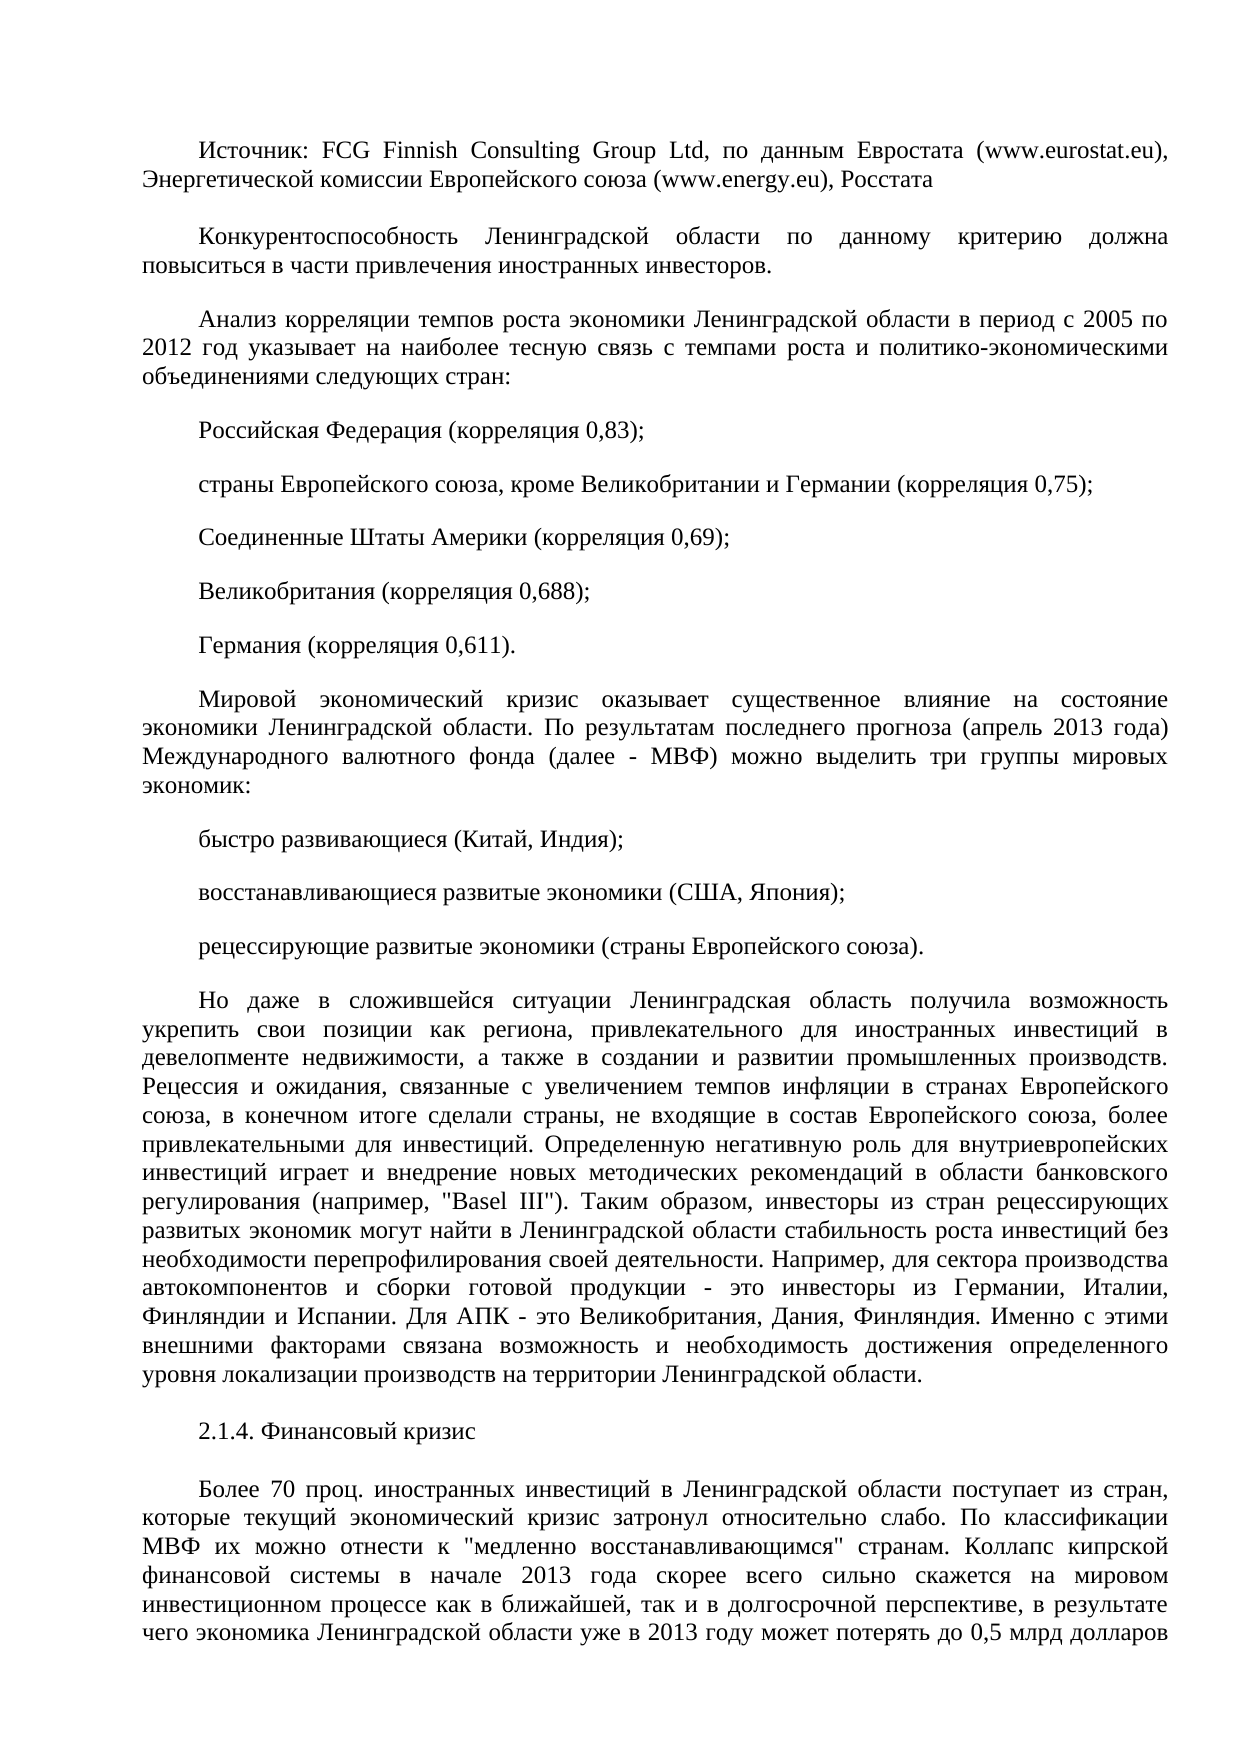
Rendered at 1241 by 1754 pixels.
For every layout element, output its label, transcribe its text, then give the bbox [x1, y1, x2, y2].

text Конкурентоспособность Ленинградской области по данному критерию должна повыситься в части привлечения иностранных инвесторов. [142, 221, 1169, 279]
text Германия (корреляция 0,611). [142, 630, 1169, 659]
text Великобритания (корреляция 0,688); [142, 576, 1169, 605]
text восстанавливающиеся развитые экономики (США, Япония); [142, 877, 1169, 906]
text Источник: FCG Finnish Consulting Group Ltd, по данным Евростата (www.eurostat.eu), Энергетической комиссии Европейского союза (www.energy.eu), Росстата [142, 135, 1169, 192]
text Анализ корреляции темпов роста экономики Ленинградской области в период с 2005 по 2012 год указывает на наиболее тесную связь с темпами роста и политико-экономическими объединениями следующих стран: [142, 304, 1169, 390]
text рецессирующие развитые экономики (страны Европейского союза). [142, 931, 1169, 960]
text Но даже в сложившейся ситуации Ленинградская область получила возможность укрепить свои позиции как региона, привлекательного для иностранных инвестиций в девелопменте недвижимости, а также в создании и развитии промышленных производств. Рецессия и ожидания, связанные с увеличением темпов инфляции в странах Европейского союза, в конечном итоге сделали страны, не входящие в состав Европейского союза, более привлекательными для инвестиций. Определенную негативную роль для внутриевропейских инвестиций играет и внедрение новых методических рекомендаций в области банковского регулирования (например, "Basel III"). Таким образом, инвесторы из стран рецессирующих развитых экономик могут найти в Ленинградской области стабильность роста инвестиций без необходимости перепрофилирования своей деятельности. Например, для сектора производства автокомпонентов и сборки готовой продукции - это инвесторы из Германии, Италии, Финляндии и Испании. Для АПК - это Великобритания, Дания, Финляндия. Именно с этими внешними факторами связана возможность и необходимость достижения определенного уровня локализации производств на территории Ленинградской области. [142, 985, 1169, 1387]
text быстро развивающиеся (Китай, Индия); [142, 824, 1169, 852]
text Мировой экономический кризис оказывает существенное влияние на состояние экономики Ленинградской области. По результатам последнего прогноза (апрель 2013 года) Международного валютного фонда (далее - МВФ) можно выделить три группы мировых экономик: [142, 684, 1169, 799]
text Российская Федерация (корреляция 0,83); [142, 415, 1169, 444]
text страны Европейского союза, кроме Великобритании и Германии (корреляция 0,75); [142, 469, 1169, 497]
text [142, 1474, 1169, 1646]
text 2.1.4. Финансовый кризис [142, 1416, 1169, 1445]
text Соединенные Штаты Америки (корреляция 0,69); [142, 522, 1169, 551]
